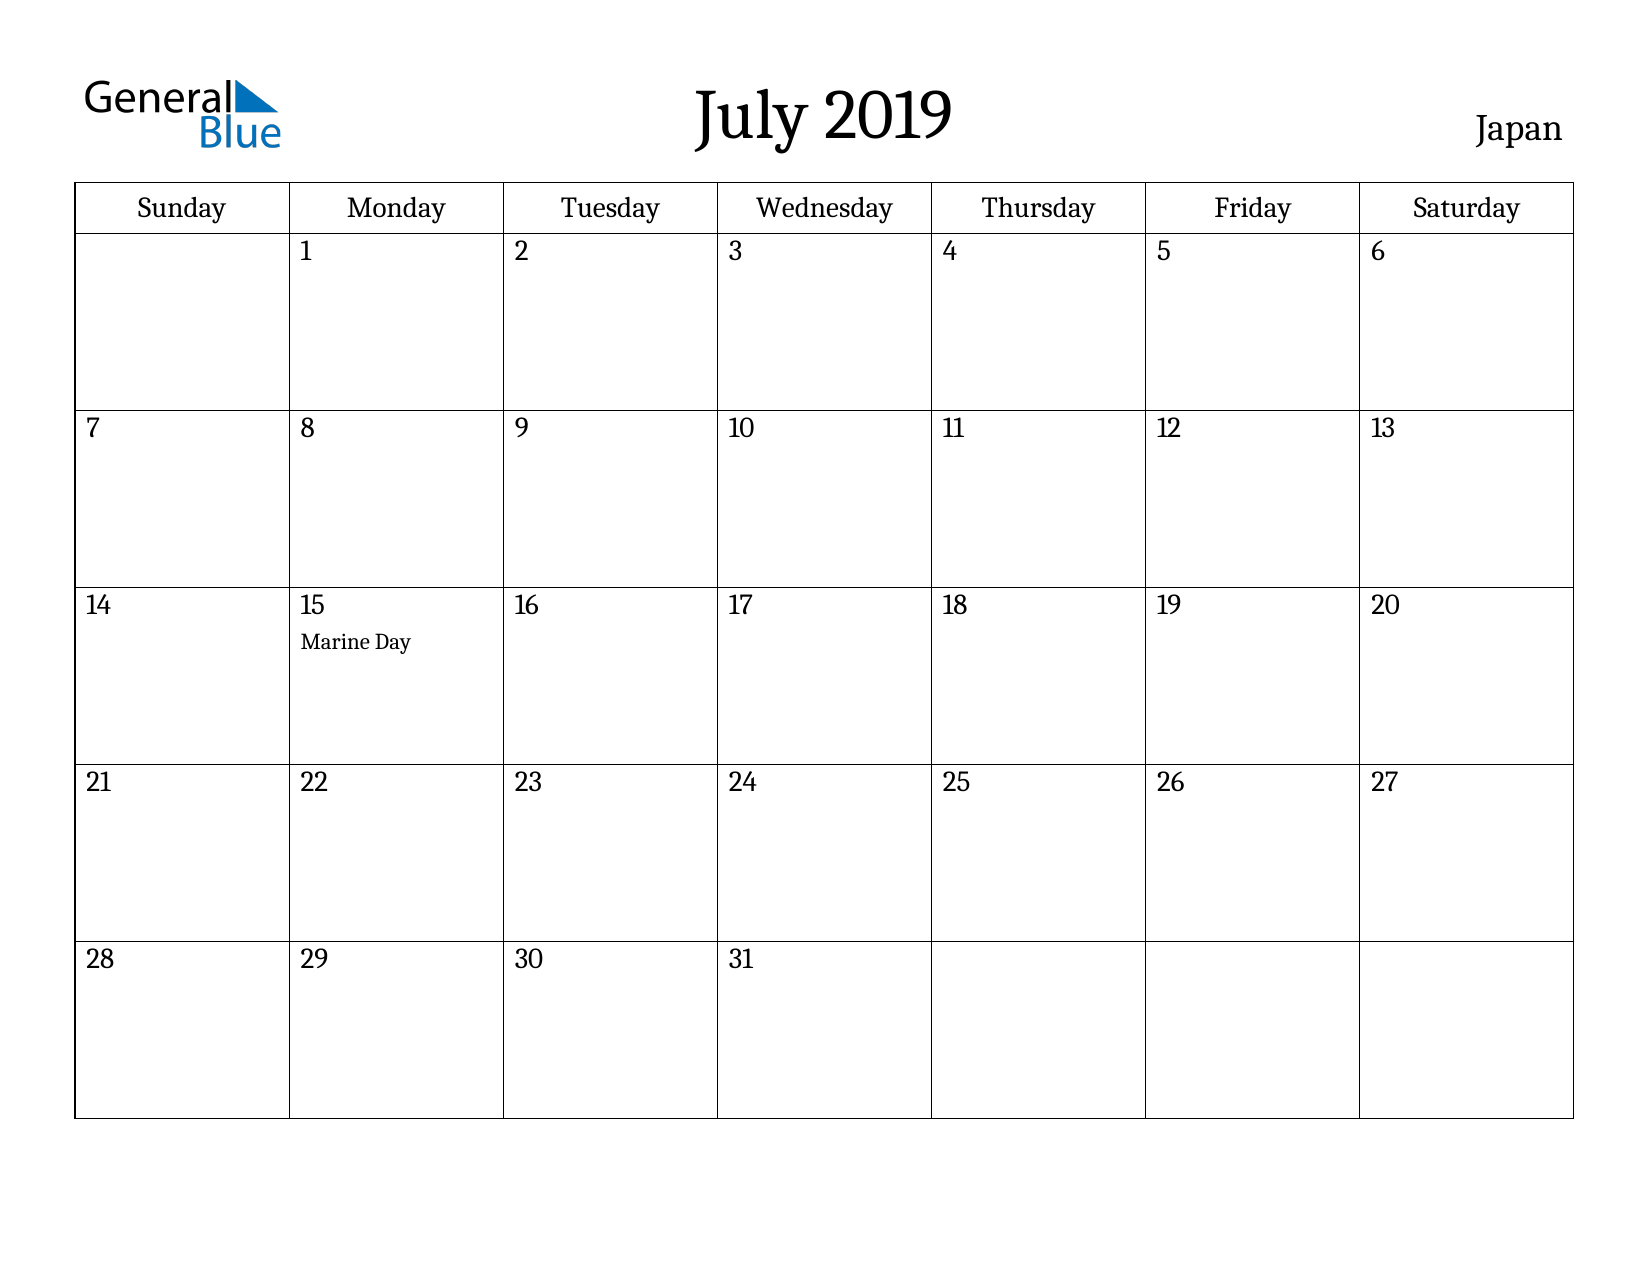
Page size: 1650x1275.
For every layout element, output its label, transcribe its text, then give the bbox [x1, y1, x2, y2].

table_cell 23 [504, 765, 717, 806]
table_cell [290, 275, 503, 410]
table_cell 10 [718, 411, 931, 452]
table_cell [504, 983, 717, 1118]
table_cell [932, 942, 1145, 983]
table_cell 18 [932, 588, 1145, 629]
table_cell [76, 452, 289, 587]
table_cell 17 [718, 588, 931, 629]
picture [85, 80, 281, 148]
table_cell [718, 806, 931, 941]
table_cell [290, 983, 503, 1118]
table_cell [1360, 983, 1573, 1118]
table_cell [290, 806, 503, 941]
table_cell [504, 275, 717, 410]
table_cell 8 [290, 411, 503, 452]
table_cell 21 [76, 765, 289, 806]
table_cell [1146, 942, 1359, 983]
table_cell 9 [504, 411, 717, 452]
table_cell 1 [290, 234, 503, 275]
table_cell 15 [290, 588, 503, 629]
table_cell [932, 983, 1145, 1118]
table_header Japan [1146, 75, 1574, 182]
table_cell [718, 629, 931, 764]
table_cell [1360, 275, 1573, 410]
table_cell Saturday [1360, 183, 1573, 233]
table_cell [1146, 806, 1359, 941]
table_cell 29 [290, 942, 503, 983]
table_cell 6 [1360, 234, 1573, 275]
table_cell [718, 983, 931, 1118]
table_cell 24 [718, 765, 931, 806]
table_cell 27 [1360, 765, 1573, 806]
table_cell [76, 275, 289, 410]
table_cell [932, 806, 1145, 941]
table_cell [76, 234, 289, 275]
table_cell 28 [76, 942, 289, 983]
table_cell Sunday [76, 183, 289, 233]
table_cell [718, 452, 931, 587]
table_cell [76, 629, 289, 764]
table_cell Wednesday [718, 183, 931, 233]
table_cell [504, 452, 717, 587]
table_cell Marine Day [290, 629, 503, 764]
table_cell Tuesday [504, 183, 717, 233]
table_cell 11 [932, 411, 1145, 452]
table_cell [76, 983, 289, 1118]
table_header [75, 75, 503, 182]
table_cell 14 [76, 588, 289, 629]
table_cell 5 [1146, 234, 1359, 275]
table_cell [1360, 942, 1573, 983]
table_cell 7 [76, 411, 289, 452]
table_cell 26 [1146, 765, 1359, 806]
table_cell 12 [1146, 411, 1359, 452]
table_cell [932, 275, 1145, 410]
table_cell [290, 452, 503, 587]
table_cell [76, 806, 289, 941]
table_cell 4 [932, 234, 1145, 275]
table_cell [504, 629, 717, 764]
table_cell 22 [290, 765, 503, 806]
table_cell [932, 629, 1145, 764]
table_cell 25 [932, 765, 1145, 806]
table_cell Monday [290, 183, 503, 233]
table_cell 16 [504, 588, 717, 629]
table_cell Friday [1146, 183, 1359, 233]
table_cell [1146, 629, 1359, 764]
table_cell 3 [718, 234, 931, 275]
table_cell 20 [1360, 588, 1573, 629]
table_cell 19 [1146, 588, 1359, 629]
table_cell [932, 452, 1145, 587]
table_cell [504, 806, 717, 941]
table_cell [1146, 983, 1359, 1118]
table_cell 13 [1360, 411, 1573, 452]
table_cell [1360, 629, 1573, 764]
table_cell [1146, 275, 1359, 410]
table_cell [718, 275, 931, 410]
table_cell [1146, 452, 1359, 587]
table_header July 2019 [503, 75, 1146, 182]
table_cell 30 [504, 942, 717, 983]
table_cell [1360, 806, 1573, 941]
table_cell [1360, 452, 1573, 587]
table_cell Thursday [932, 183, 1145, 233]
table_cell 31 [718, 942, 931, 983]
table_cell 2 [504, 234, 717, 275]
